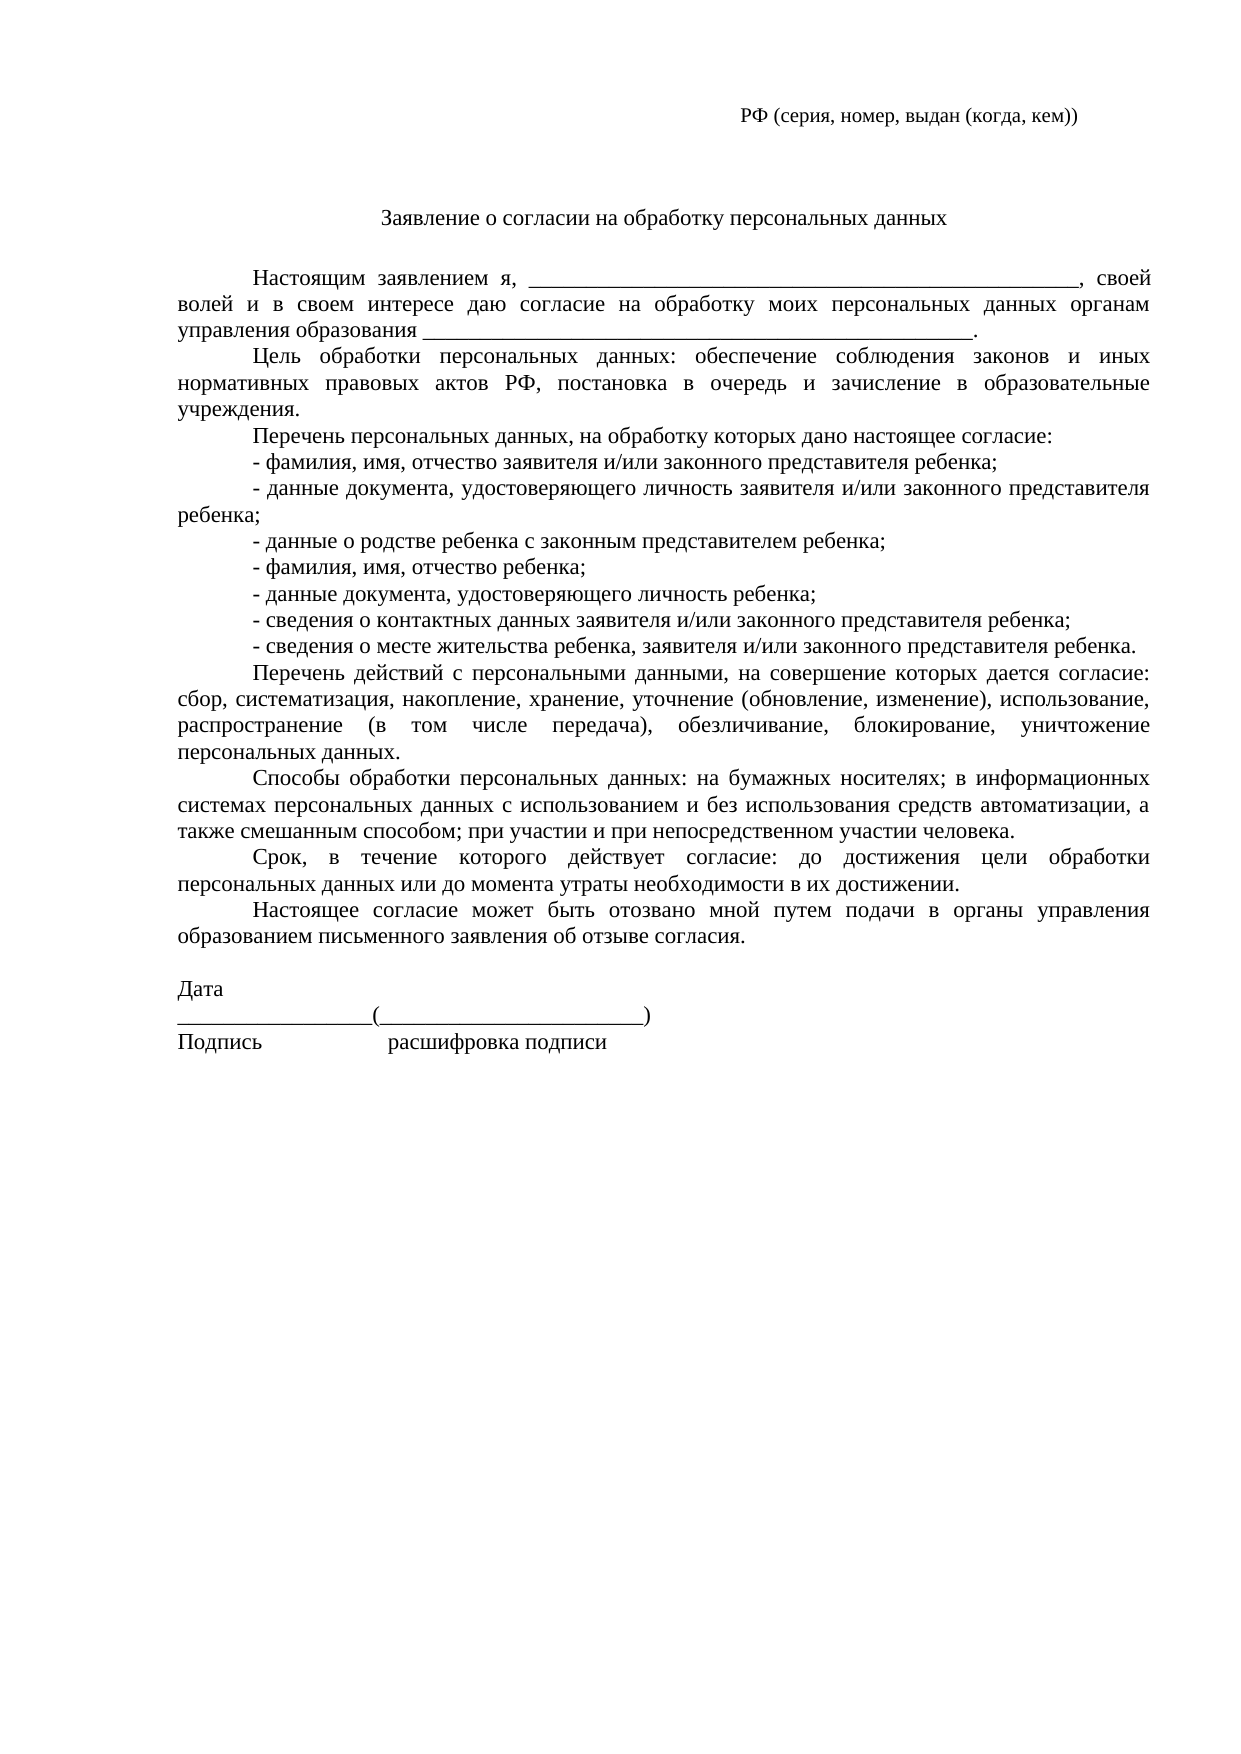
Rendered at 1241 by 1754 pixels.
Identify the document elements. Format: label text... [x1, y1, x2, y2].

text Настоящее согласие может быть отозвано мной путем подачи в органы управления образованием письменного заявления об отзыве согласия. [177, 896, 1152, 949]
text Перечень действий с персональными данными, на совершение которых дается согласие: сбор, систематизация, накопление, хранение, уточнение (обновление, изменение), использование, распространение (в том числе передача), обезличивание, блокирование, уничтожение персональных данных. [177, 659, 1152, 764]
text Перечень персональных данных, на обработку которых дано настоящее согласие: [177, 422, 1152, 448]
text - сведения о месте жительства ребенка, заявителя и/или законного представителя ребенка. [177, 632, 1152, 659]
text Цель обработки персональных данных: обеспечение соблюдения законов и иных нормативных правовых актов РФ, постановка в очередь и зачисление в образовательные учреждения. [177, 343, 1152, 422]
text РФ (серия, номер, выдан (когда, кем)) [177, 103, 1152, 127]
text - фамилия, имя, отчество заявителя и/или законного представителя ребенка; [177, 448, 1152, 474]
text - данные документа, удостоверяющего личность заявителя и/или законного представителя ребенка; [177, 474, 1152, 527]
text - данные о родстве ребенка с законным представителем ребенка; [177, 527, 1152, 553]
text - фамилия, имя, отчество ребенка; [177, 553, 1152, 580]
text Заявление о согласии на обработку персональных данных [177, 204, 1152, 230]
text Дата [177, 975, 1152, 1001]
text - сведения о контактных данных заявителя и/или законного представителя ребенка; [177, 606, 1152, 632]
text Срок, в течение которого действует согласие: до достижения цели обработки персональных данных или до момента утраты необходимости в их достижении. [177, 843, 1152, 896]
text Способы обработки персональных данных: на бумажных носителях; в информационных системах персональных данных с использованием и без использования средств автоматизации, а также смешанным способом; при участии и при непосредственном участии человека. [177, 764, 1152, 843]
text - данные документа, удостоверяющего личность ребенка; [177, 580, 1152, 606]
text _________________(_______________________) [177, 1001, 1152, 1028]
text Подпись расшифровка подписи [177, 1028, 1152, 1054]
text Настоящим заявлением я, ________________________________________________, своей волей и в своем интересе даю согласие на обработку моих персональных данных органам управления образования ________________________________________________. [177, 263, 1152, 343]
